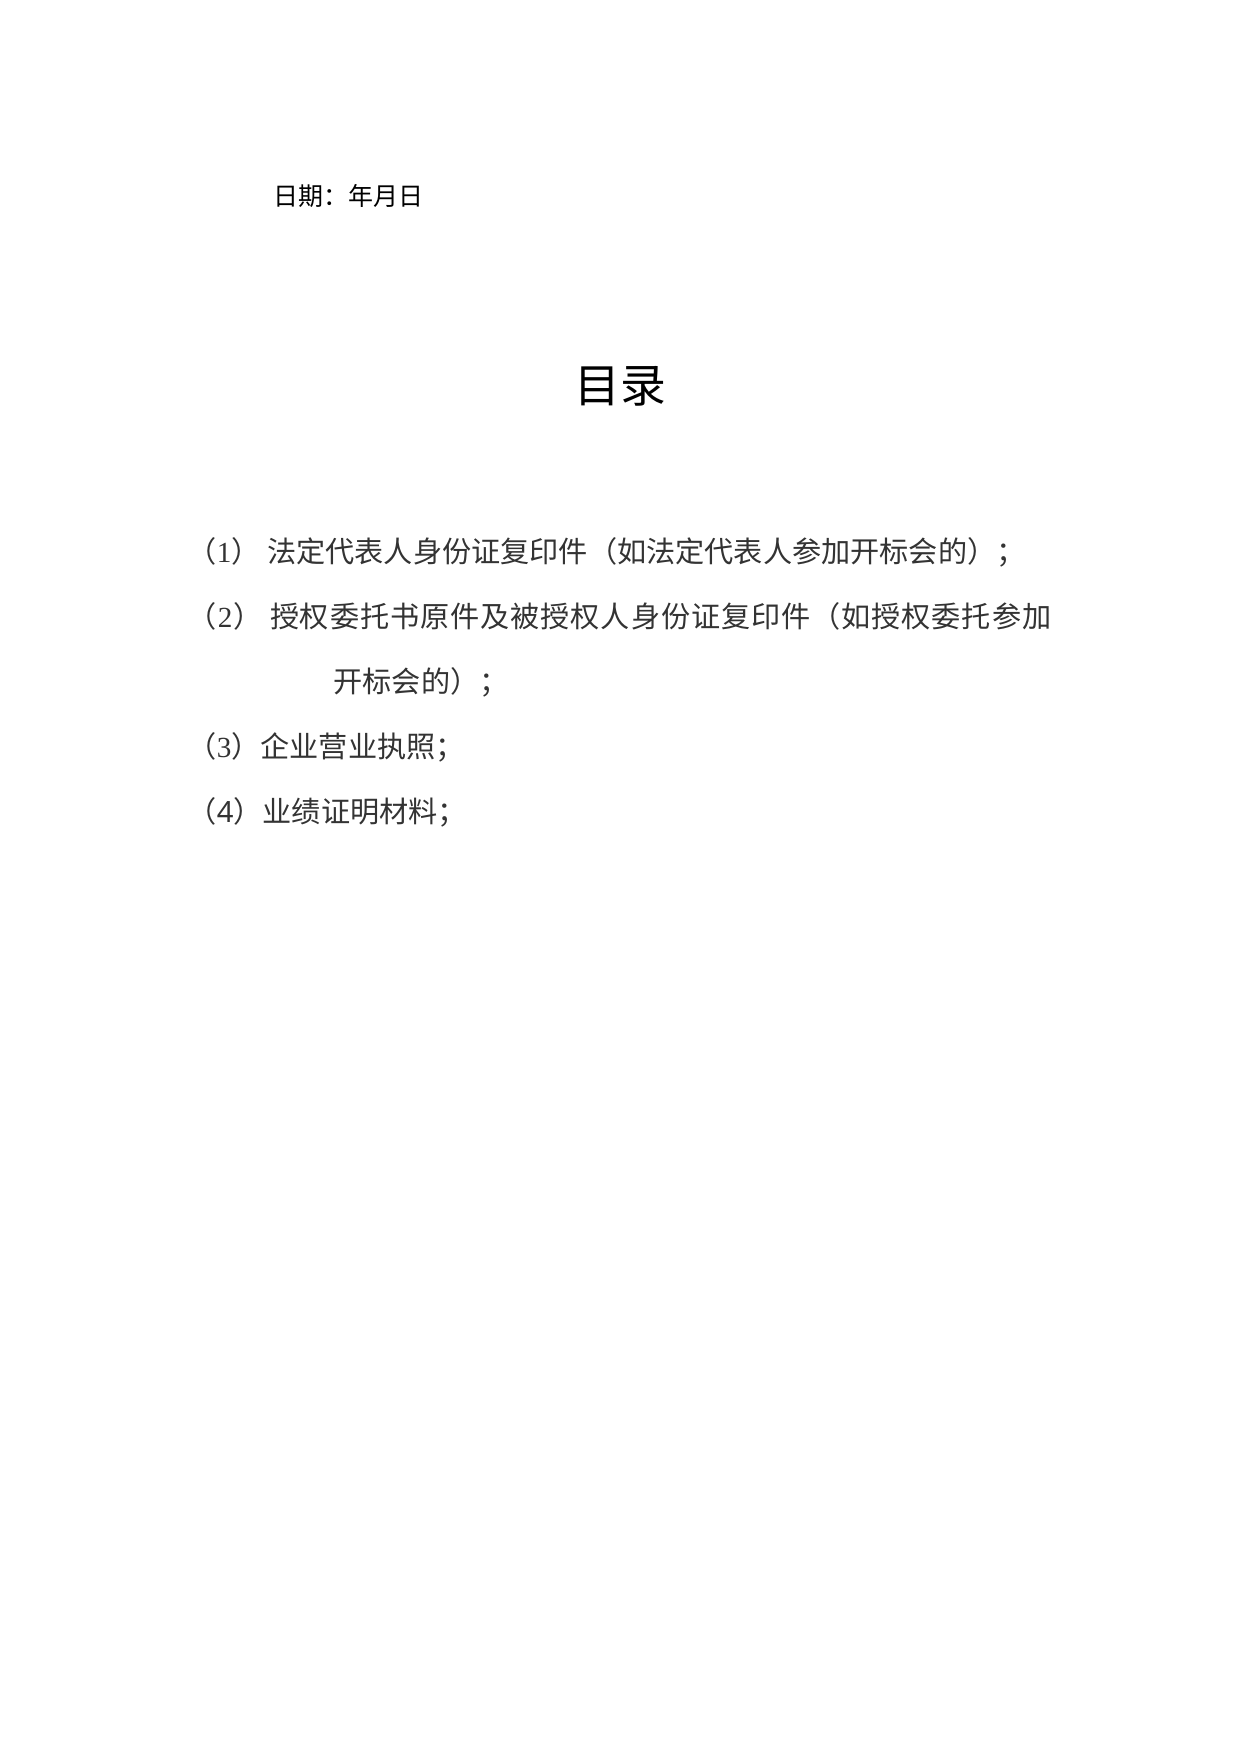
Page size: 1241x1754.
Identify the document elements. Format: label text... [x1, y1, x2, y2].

text （1） 法定代表人身份证复印件（如法定代表人参加开标会的）； [187, 517, 1053, 582]
text 目录 [187, 334, 1053, 431]
text （2） 授权委托书原件及被授权人身份证复印件（如授权委托参加开标会的）； [187, 582, 1053, 712]
text （3）企业营业执照； [187, 712, 1053, 777]
text （4）业绩证明材料； [187, 777, 1053, 842]
text 日期：年月日 [187, 162, 1053, 227]
